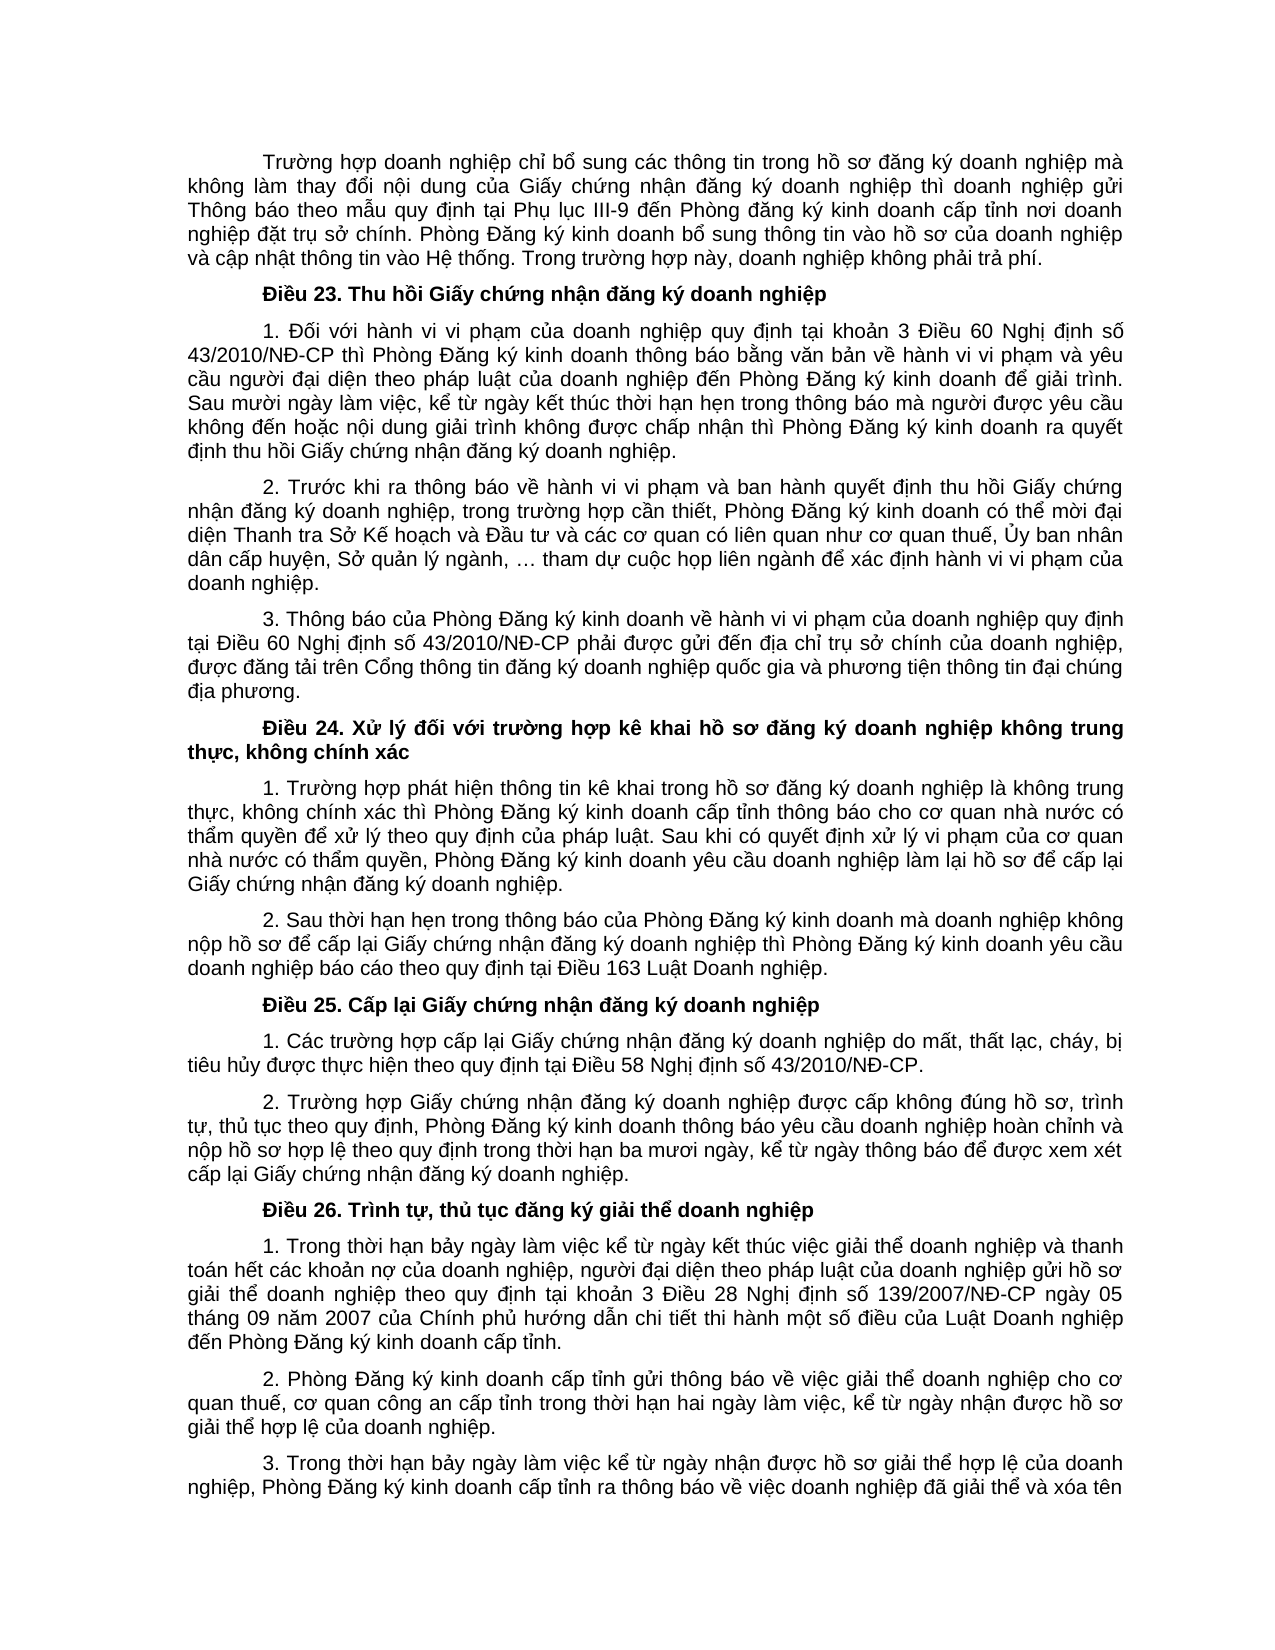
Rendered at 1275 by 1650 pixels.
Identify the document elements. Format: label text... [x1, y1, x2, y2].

text Điều 24. Xử lý đối với trường hợp kê khai hồ sơ đăng ký doanh nghiệp không trung thực, không chính xác [187, 716, 1125, 763]
text 2. Sau thời hạn hẹn trong thông báo của Phòng Đăng ký kinh doanh mà doanh nghiệp không nộp hồ sơ để cấp lại Giấy chứng nhận đăng ký doanh nghiệp thì Phòng Đăng ký kinh doanh yêu cầu doanh nghiệp báo cáo theo quy định tại Điều 163 Luật Doanh nghiệp. [187, 908, 1125, 980]
text Điều 26. Trình tự, thủ tục đăng ký giải thể doanh nghiệp [187, 1198, 1125, 1222]
text 1. Trường hợp phát hiện thông tin kê khai trong hồ sơ đăng ký doanh nghiệp là không trung thực, không chính xác thì Phòng Đăng ký kinh doanh cấp tỉnh thông báo cho cơ quan nhà nước có thẩm quyền để xử lý theo quy định của pháp luật. Sau khi có quyết định xử lý vi phạm của cơ quan nhà nước có thẩm quyền, Phòng Đăng ký kinh doanh yêu cầu doanh nghiệp làm lại hồ sơ để cấp lại Giấy chứng nhận đăng ký doanh nghiệp. [187, 776, 1125, 896]
text 2. Trước khi ra thông báo về hành vi vi phạm và ban hành quyết định thu hồi Giấy chứng nhận đăng ký doanh nghiệp, trong trường hợp cần thiết, Phòng Đăng ký kinh doanh có thể mời đại diện Thanh tra Sở Kế hoạch và Đầu tư và các cơ quan có liên quan như cơ quan thuế, Ủy ban nhân dân cấp huyện, Sở quản lý ngành, … tham dự cuộc họp liên ngành để xác định hành vi vi phạm của doanh nghiệp. [187, 475, 1125, 595]
text Trường hợp doanh nghiệp chỉ bổ sung các thông tin trong hồ sơ đăng ký doanh nghiệp mà không làm thay đổi nội dung của Giấy chứng nhận đăng ký doanh nghiệp thì doanh nghiệp gửi Thông báo theo mẫu quy định tại Phụ lục III-9 đến Phòng đăng ký kinh doanh cấp tỉnh nơi doanh nghiệp đặt trụ sở chính. Phòng Đăng ký kinh doanh bổ sung thông tin vào hồ sơ của doanh nghiệp và cập nhật thông tin vào Hệ thống. Trong trường hợp này, doanh nghiệp không phải trả phí. [187, 150, 1125, 270]
text 3. Thông báo của Phòng Đăng ký kinh doanh về hành vi vi phạm của doanh nghiệp quy định tại Điều 60 Nghị định số 43/2010/NĐ-CP phải được gửi đến địa chỉ trụ sở chính của doanh nghiệp, được đăng tải trên Cổng thông tin đăng ký doanh nghiệp quốc gia và phương tiện thông tin đại chúng địa phương. [187, 607, 1125, 703]
text 2. Phòng Đăng ký kinh doanh cấp tỉnh gửi thông báo về việc giải thể doanh nghiệp cho cơ quan thuế, cơ quan công an cấp tỉnh trong thời hạn hai ngày làm việc, kể từ ngày nhận được hồ sơ giải thể hợp lệ của doanh nghiệp. [187, 1367, 1125, 1438]
text 1. Trong thời hạn bảy ngày làm việc kể từ ngày kết thúc việc giải thể doanh nghiệp và thanh toán hết các khoản nợ của doanh nghiệp, người đại diện theo pháp luật của doanh nghiệp gửi hồ sơ giải thể doanh nghiệp theo quy định tại khoản 3 Điều 28 Nghị định số 139/2007/NĐ-CP ngày 05 tháng 09 năm 2007 của Chính phủ hướng dẫn chi tiết thi hành một số điều của Luật Doanh nghiệp đến Phòng Đăng ký kinh doanh cấp tỉnh. [187, 1234, 1125, 1354]
text Điều 23. Thu hồi Giấy chứng nhận đăng ký doanh nghiệp [187, 282, 1125, 306]
text Điều 25. Cấp lại Giấy chứng nhận đăng ký doanh nghiệp [187, 993, 1125, 1017]
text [187, 1451, 1125, 1499]
text 1. Đối với hành vi vi phạm của doanh nghiệp quy định tại khoản 3 Điều 60 Nghị định số 43/2010/NĐ-CP thì Phòng Đăng ký kinh doanh thông báo bằng văn bản về hành vi vi phạm và yêu cầu người đại diện theo pháp luật của doanh nghiệp đến Phòng Đăng ký kinh doanh để giải trình. Sau mười ngày làm việc, kể từ ngày kết thúc thời hạn hẹn trong thông báo mà người được yêu cầu không đến hoặc nội dung giải trình không được chấp nhận thì Phòng Đăng ký kinh doanh ra quyết định thu hồi Giấy chứng nhận đăng ký doanh nghiệp. [187, 319, 1125, 462]
text 2. Trường hợp Giấy chứng nhận đăng ký doanh nghiệp được cấp không đúng hồ sơ, trình tự, thủ tục theo quy định, Phòng Đăng ký kinh doanh thông báo yêu cầu doanh nghiệp hoàn chỉnh và nộp hồ sơ hợp lệ theo quy định trong thời hạn ba mươi ngày, kể từ ngày thông báo để được xem xét cấp lại Giấy chứng nhận đăng ký doanh nghiệp. [187, 1089, 1125, 1185]
text 1. Các trường hợp cấp lại Giấy chứng nhận đăng ký doanh nghiệp do mất, thất lạc, cháy, bị tiêu hủy được thực hiện theo quy định tại Điều 58 Nghị định số 43/2010/NĐ-CP. [187, 1029, 1125, 1077]
